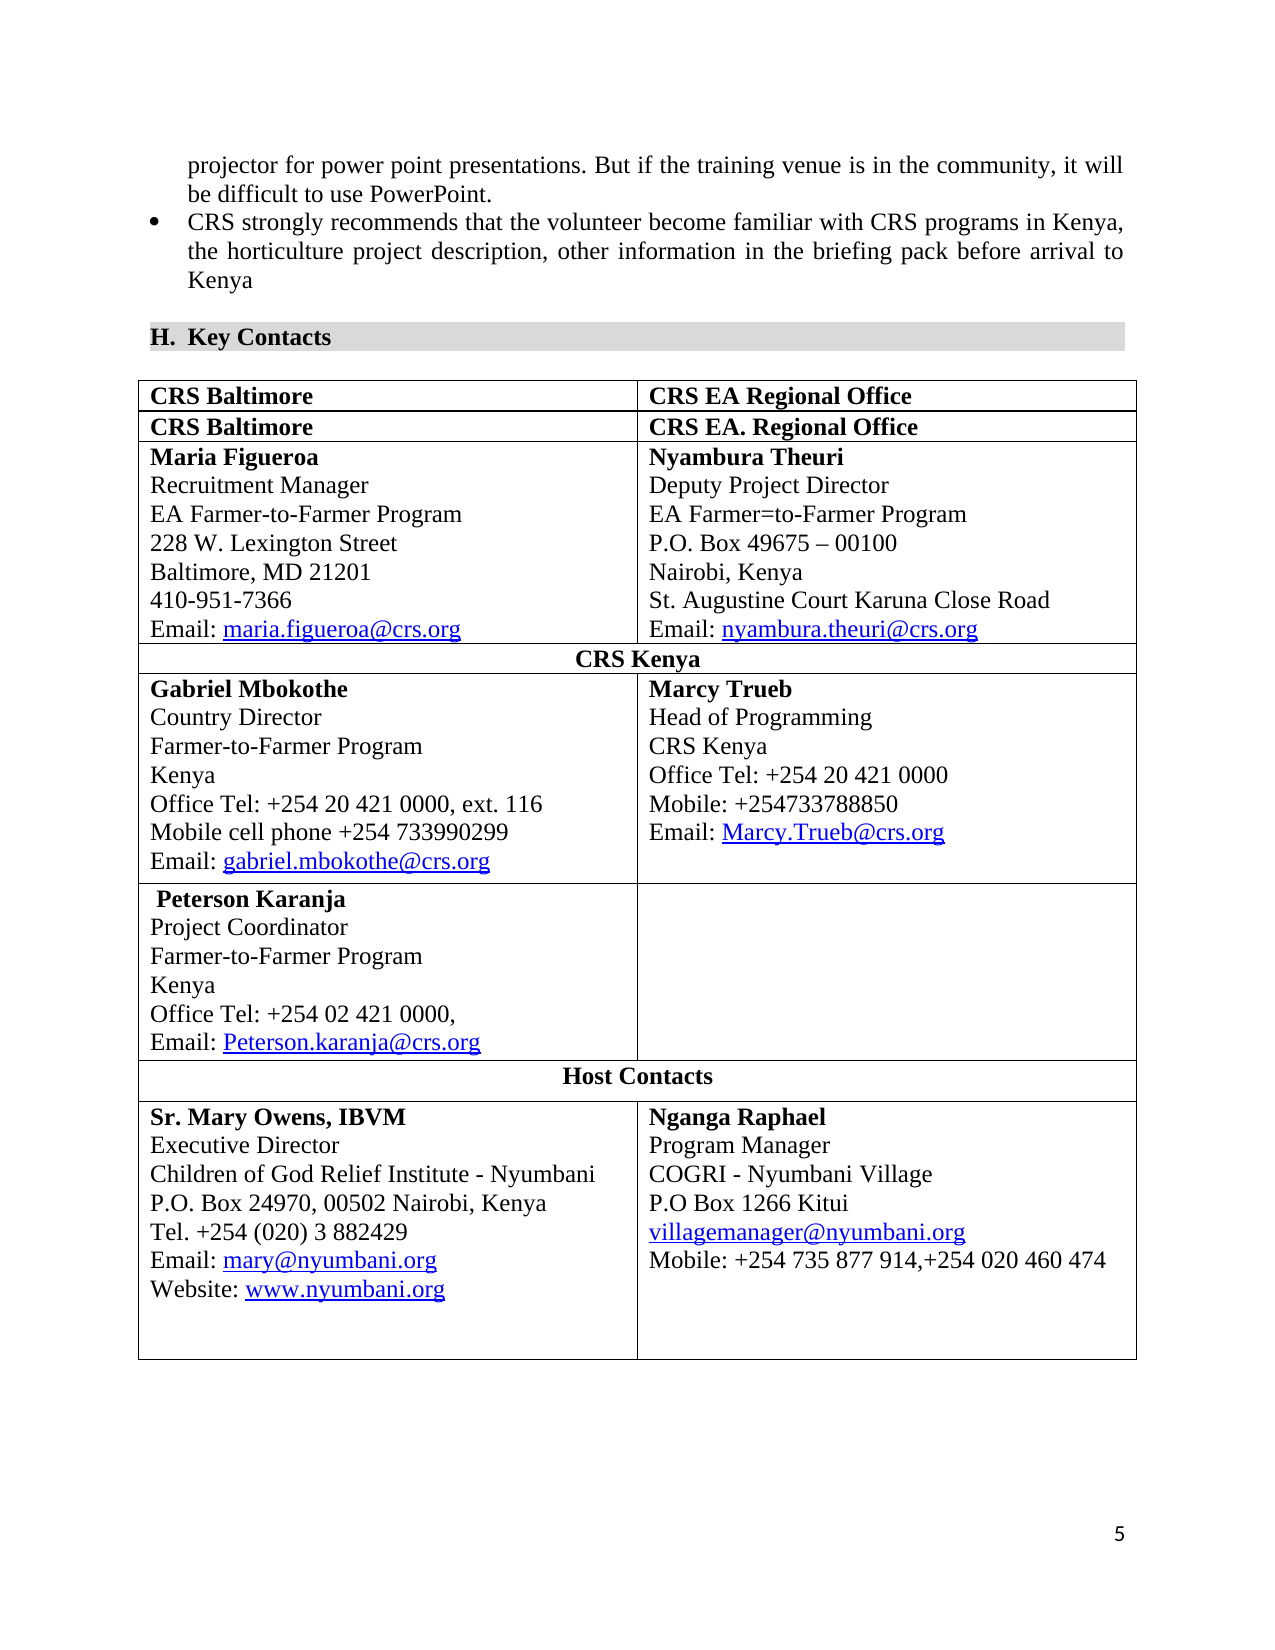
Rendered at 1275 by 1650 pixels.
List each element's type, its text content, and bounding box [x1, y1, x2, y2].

table_cell Nyambura Theuri Deputy Project Director EA Farmer=to-Farmer Program P.O. Box 49675 – 00100 Nairobi, Kenya St. Augustine Court Karuna Close Road Email: nyambura.theuri@crs.org [638, 442, 1136, 643]
list Key Contacts [150, 322, 1125, 351]
table_header CRS Baltimore [139, 381, 637, 410]
table_cell Host Contacts [139, 1061, 1136, 1101]
table_cell Peterson Karanja Project Coordinator Farmer-to-Farmer Program Kenya Office Tel: +254 02 421 0000, Email: Peterson.karanja@crs.org [139, 884, 637, 1060]
table_cell [638, 884, 1136, 1060]
list CRS strongly recommends that the volunteer become familiar with CRS programs in Kenya, the horticulture project description, other information in the briefing pack before arrival to Kenya [150, 207, 1125, 294]
table_cell Maria Figueroa Recruitment Manager EA Farmer-to-Farmer Program 228 W. Lexington Street Baltimore, MD 21201 410-951-7366 Email: maria.figueroa@crs.org [139, 442, 637, 643]
table_cell Nganga Raphael Program Manager COGRI - Nyumbani Village P.O Box 1266 Kitui villagemanager@nyumbani.org Mobile: +254 735 877 914,+254 020 460 474 [638, 1102, 1136, 1359]
table_cell Marcy Trueb Head of Programming CRS Kenya Office Tel: +254 20 421 0000 Mobile: +254733788850 Email: Marcy.Trueb@crs.org [638, 674, 1136, 883]
table_header CRS Baltimore [139, 412, 637, 441]
table_header CRS EA. Regional Office [638, 412, 1136, 441]
table_cell Sr. Mary Owens, IBVM Executive Director Children of God Relief Institute - Nyumbani P.O. Box 24970, 00502 Nairobi, Kenya Tel. +254 (020) 3 882429 Email: mary@nyumbani.org Website: www.nyumbani.org [139, 1102, 637, 1359]
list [150, 150, 1125, 207]
table_cell Gabriel Mbokothe Country Director Farmer-to-Farmer Program Kenya Office Tel: +254 20 421 0000, ext. 116 Mobile cell phone +254 733990299 Email: gabriel.mbokothe@crs.org [139, 674, 637, 883]
table_cell CRS Kenya [139, 644, 1136, 673]
table_header CRS EA Regional Office [638, 381, 1136, 410]
